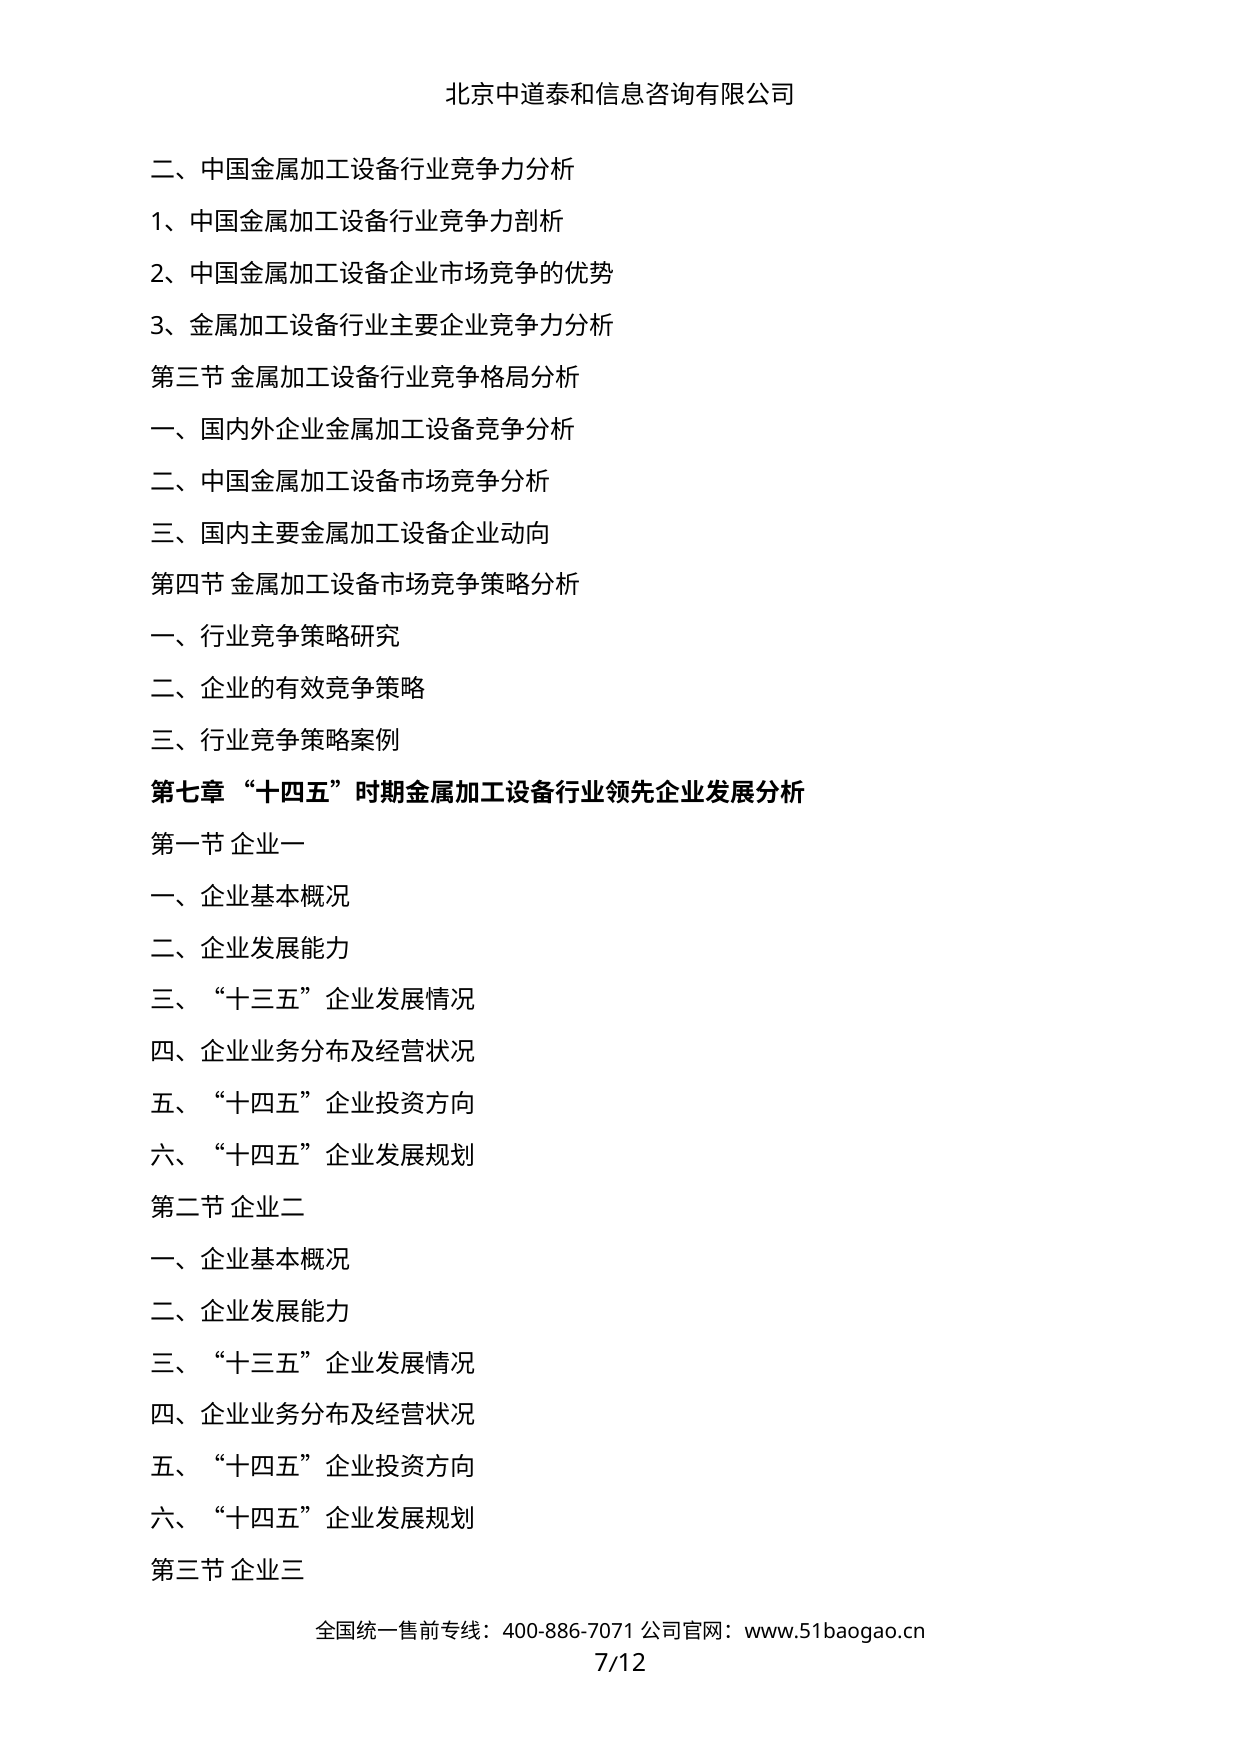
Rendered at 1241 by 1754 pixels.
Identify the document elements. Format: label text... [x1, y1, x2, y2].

text 六、“十四五”企业发展规划 [150, 1136, 1090, 1172]
text 六、“十四五”企业发展规划 [150, 1499, 1090, 1535]
text 二、企业发展能力 [150, 1291, 1090, 1327]
text 第二节 企业二 [150, 1187, 1090, 1224]
text 第三节 企业三 [150, 1551, 1090, 1587]
text 一、行业竞争策略研究 [150, 617, 1090, 653]
text 2、中国金属加工设备企业市场竞争的优势 [150, 254, 1090, 290]
text 二、中国金属加工设备市场竞争分析 [150, 461, 1090, 497]
text 三、“十三五”企业发展情况 [150, 980, 1090, 1016]
text 第七章 “十四五”时期金属加工设备行业领先企业发展分析 [150, 772, 1090, 809]
text 二、中国金属加工设备行业竞争力分析 [150, 150, 1090, 186]
text 1、中国金属加工设备行业竞争力剖析 [150, 202, 1090, 238]
text 五、“十四五”企业投资方向 [150, 1447, 1090, 1483]
text 一、国内外企业金属加工设备竞争分析 [150, 409, 1090, 446]
text 第四节 金属加工设备市场竞争策略分析 [150, 565, 1090, 601]
text 二、企业发展能力 [150, 928, 1090, 964]
text 四、企业业务分布及经营状况 [150, 1032, 1090, 1068]
text 3、金属加工设备行业主要企业竞争力分析 [150, 306, 1090, 342]
text 二、企业的有效竞争策略 [150, 669, 1090, 705]
text 第一节 企业一 [150, 824, 1090, 861]
text 三、国内主要金属加工设备企业动向 [150, 513, 1090, 549]
text 一、企业基本概况 [150, 876, 1090, 912]
text 四、企业业务分布及经营状况 [150, 1395, 1090, 1431]
text 第三节 金属加工设备行业竞争格局分析 [150, 357, 1090, 394]
text 三、“十三五”企业发展情况 [150, 1343, 1090, 1379]
text 一、企业基本概况 [150, 1239, 1090, 1276]
text 三、行业竞争策略案例 [150, 721, 1090, 757]
text 五、“十四五”企业投资方向 [150, 1084, 1090, 1120]
